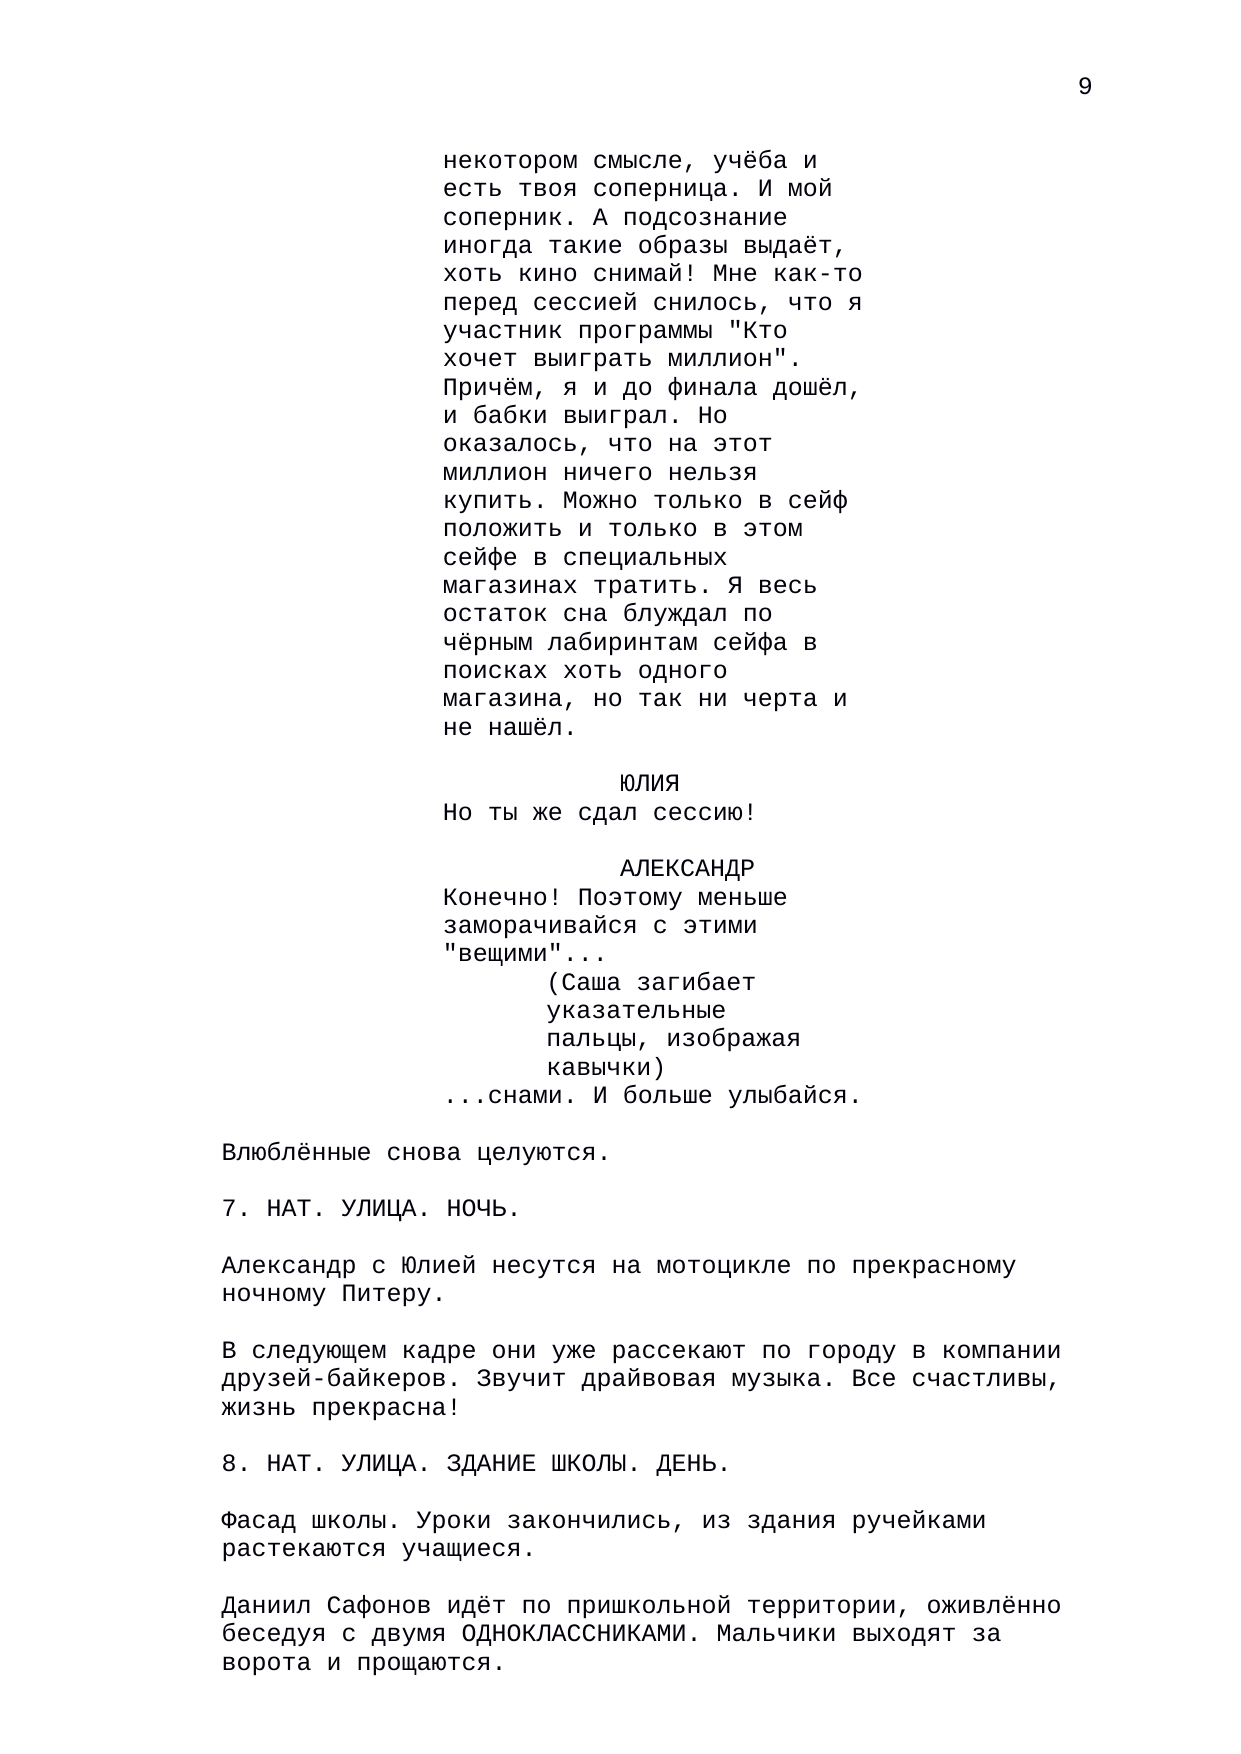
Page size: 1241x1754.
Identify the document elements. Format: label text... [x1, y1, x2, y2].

text ЮЛИЯ [620, 771, 1093, 799]
text АЛЕКСАНДР [620, 856, 1093, 884]
subtitle 7. НАТ. УЛИЦА. НОЧЬ. [221, 1196, 1093, 1224]
text Фасад школы. Уроки закончились, из здания ручейками растекаются учащиеся. [221, 1508, 1093, 1564]
text Конечно! Поэтому меньше заморачивайся с этими "вещими"... [443, 884, 871, 969]
text Но ты же сдал сессию! [443, 799, 871, 828]
text Влюблённые снова целуются. [221, 1139, 1093, 1168]
text Александр с Юлией несутся на мотоцикле по прекрасному ночному Питеру. [221, 1253, 1093, 1309]
text ...снами. И больше улыбайся. [443, 1083, 871, 1111]
text В следующем кадре они уже рассекают по городу в компании друзей-байкеров. Звучит драйвовая музыка. Все счастливы, жизнь прекрасна! [221, 1338, 1093, 1423]
subtitle 8. НАТ. УЛИЦА. ЗДАНИЕ ШКОЛЫ. ДЕНЬ. [221, 1451, 1093, 1479]
text (Саша загибает указательные пальцы, изображая кавычки) [546, 969, 827, 1083]
text Даниил Сафонов идёт по пришкольной территории, оживлённо беседуя с двумя ОДНОКЛАССНИКАМИ. Мальчики выходят за ворота и прощаются. [221, 1593, 1093, 1678]
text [443, 148, 871, 743]
